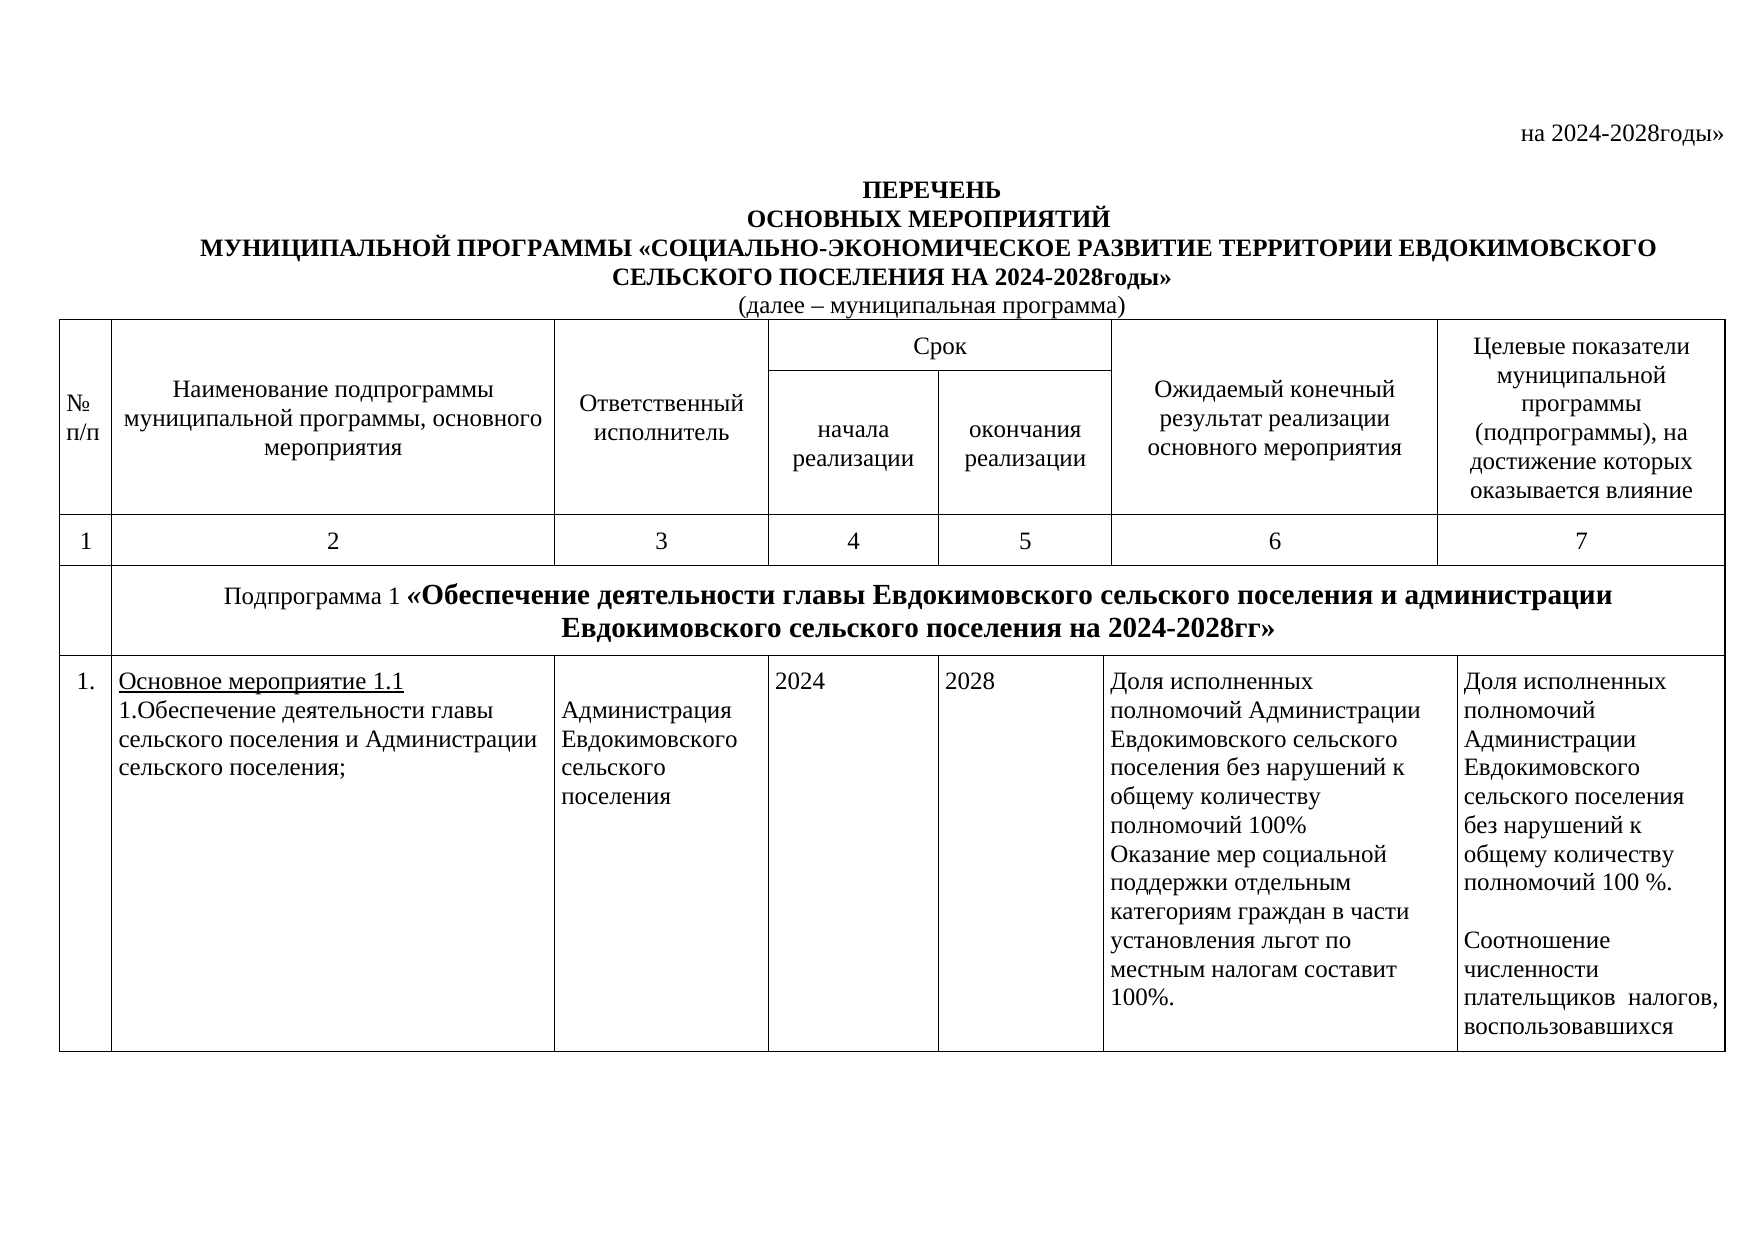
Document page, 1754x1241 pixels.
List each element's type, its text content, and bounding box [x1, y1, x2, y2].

table_header № п/п [60, 320, 111, 514]
table_cell 1 [60, 515, 111, 565]
table_header Ожидаемый конечный результат реализации основного мероприятия [1112, 320, 1437, 514]
text МУНИЦИПАЛЬНОЙ ПРОГРАММЫ «СОЦИАЛЬНО-ЭКОНОМИЧЕСКОЕ РАЗВИТИЕ ТЕРРИТОРИИ ЕВДОКИМОВСКОГО СЕЛЬСКОГО ПОСЕЛЕНИЯ НА 2024-2028годы» [59, 233, 1724, 291]
table_header Наименование подпрограммы муниципальной программы, основного мероприятия [112, 320, 554, 514]
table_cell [555, 656, 768, 1051]
text (далее – муниципальная программа) [59, 291, 1724, 319]
table_cell 5 [939, 515, 1111, 565]
table_header Целевые показатели муниципальной программы (подпрограммы), на достижение которых оказывается влияние [1438, 320, 1724, 514]
table_cell 7 [1438, 515, 1724, 565]
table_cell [1104, 656, 1457, 1051]
table_cell окончания реализации [939, 371, 1111, 514]
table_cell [1458, 656, 1724, 1051]
table_cell 2 [112, 515, 554, 565]
table_header Срок [769, 320, 1111, 370]
table_cell начала реализации [769, 371, 938, 514]
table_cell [112, 656, 554, 1051]
table_cell 3 [555, 515, 768, 565]
text на 2024-2028годы» [59, 118, 1724, 147]
table_header Ответственный исполнитель [555, 320, 768, 514]
table_cell 2028 [939, 656, 1103, 1051]
table_cell 2024 [769, 656, 938, 1051]
text ПЕРЕЧЕНЬ [59, 176, 1724, 204]
table_cell 4 [769, 515, 938, 565]
table_cell [60, 566, 111, 654]
table_cell 1. [60, 656, 111, 1051]
table_cell 6 [1112, 515, 1437, 565]
table_cell Подпрограмма 1 «Обеспечение деятельности главы Евдокимовского сельского поселения и администрации Евдокимовского сельского поселения на 2024-2028гг» [112, 566, 1724, 654]
text ОСНОВНЫХ МЕРОПРИЯТИЙ [59, 204, 1724, 233]
